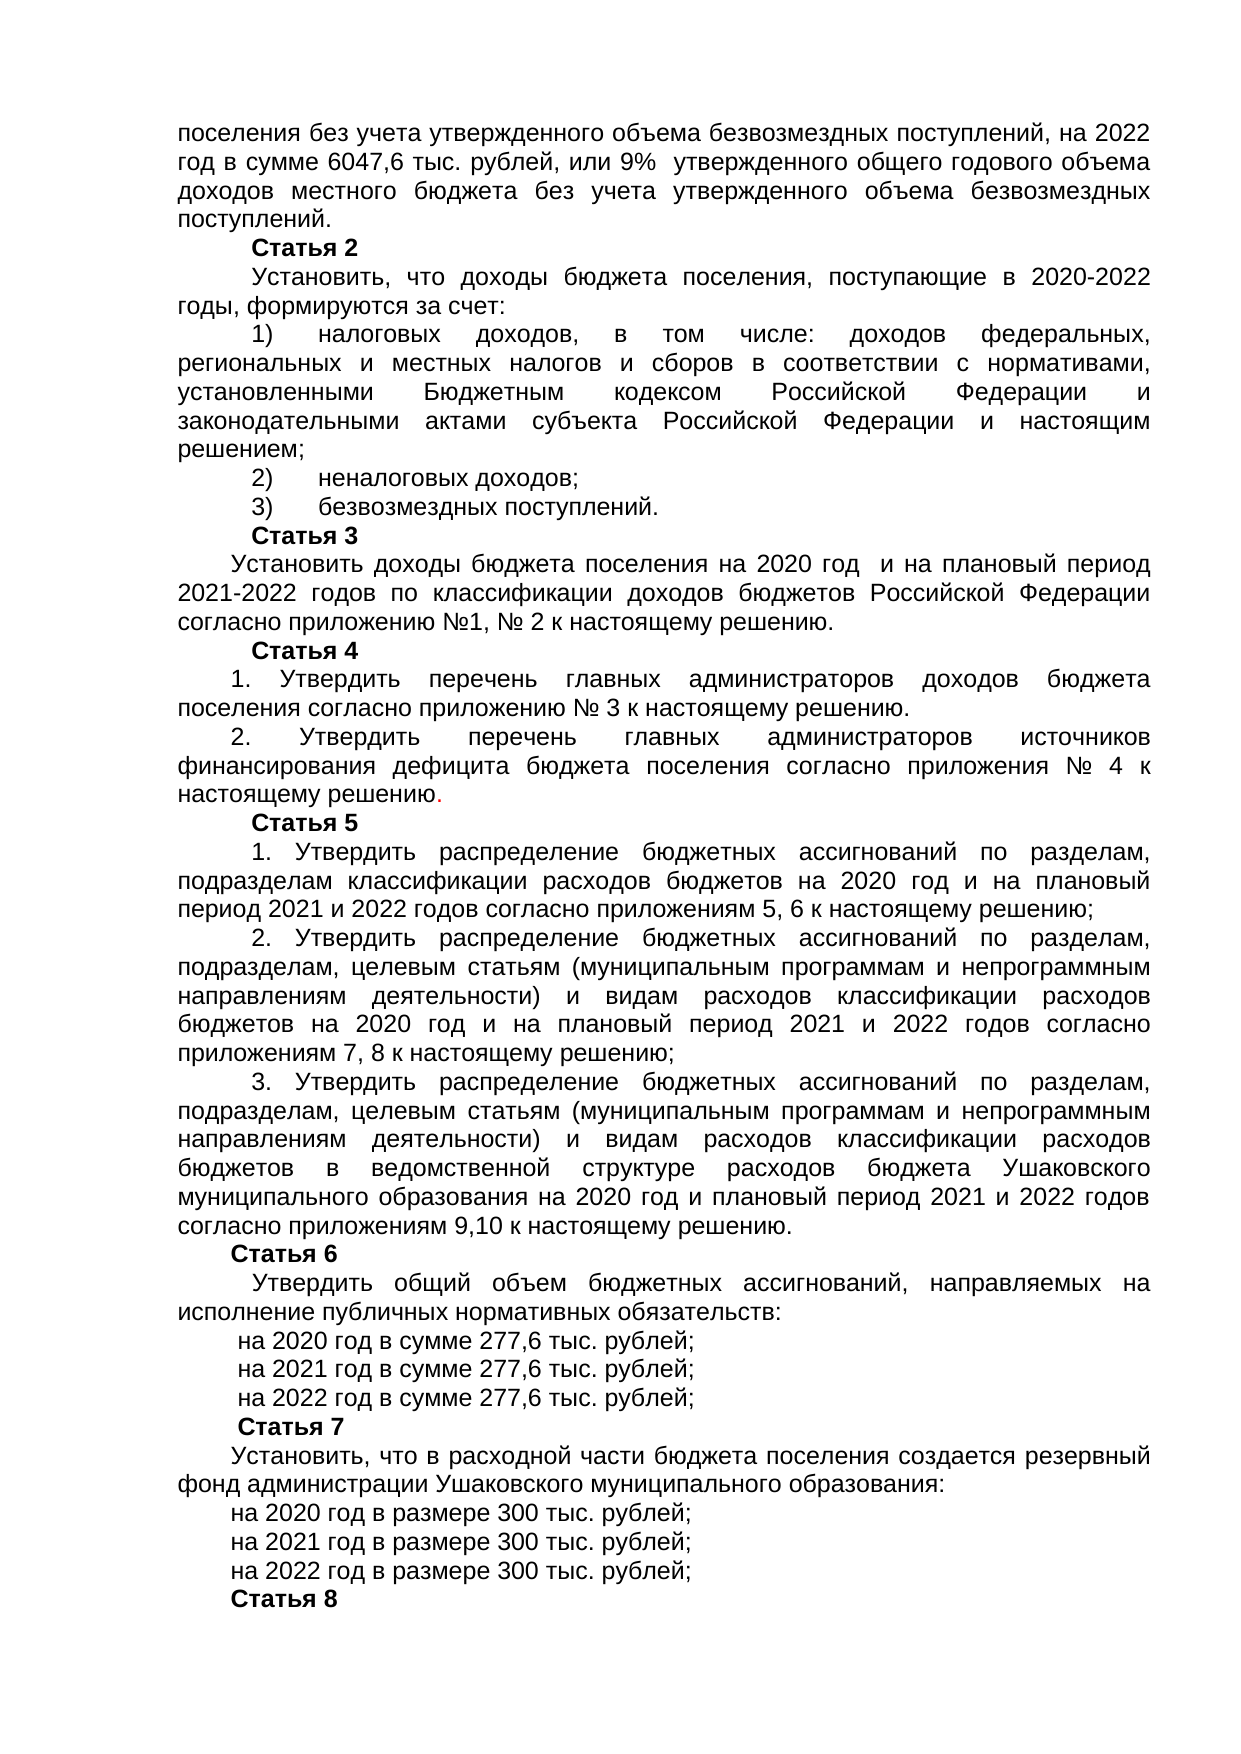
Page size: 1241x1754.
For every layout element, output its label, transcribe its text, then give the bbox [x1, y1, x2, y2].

list неналоговых доходов; [251, 463, 1152, 492]
text 3. Утвердить распределение бюджетных ассигнований по разделам, подразделам, целевым статьям (муниципальным программам и непрограммным направлениям деятельности) и видам расходов классификации расходов бюджетов в ведомственной структуре расходов бюджета Ушаковского муниципального образования на 2020 год и плановый период 2021 и 2022 годов согласно приложениям 9,10 к настоящему решению. [177, 1067, 1152, 1239]
text Статья 4 [177, 636, 1152, 664]
text на 2021 год в сумме 277,6 тыс. рублей; [177, 1354, 1152, 1383]
list безвозмездных поступлений. [251, 492, 1152, 521]
text Установить, что в расходной части бюджета поселения создается резервный фонд администрации Ушаковского муниципального образования: [177, 1441, 1152, 1498]
text Статья 8 [177, 1584, 1152, 1613]
text на 2020 год в размере 300 тыс. рублей; [177, 1498, 1152, 1527]
text Статья 3 [177, 521, 1152, 549]
text 1. Утвердить перечень главных администраторов доходов бюджета поселения согласно приложению № 3 к настоящему решению. [177, 664, 1152, 722]
text на 2021 год в размере 300 тыс. рублей; [177, 1527, 1152, 1556]
text Установить, что доходы бюджета поселения, поступающие в 2020-2022 годы, формируются за счет: [177, 262, 1152, 319]
text Статья 6 [177, 1239, 1152, 1268]
text 2. Утвердить перечень главных администраторов источников финансирования дефицита бюджета поселения согласно приложения № 4 к настоящему решению. [177, 722, 1152, 808]
text на 2020 год в сумме 277,6 тыс. рублей; [177, 1326, 1152, 1354]
text на 2022 год в сумме 277,6 тыс. рублей; [177, 1383, 1152, 1412]
text 1. Утвердить распределение бюджетных ассигнований по разделам, подразделам классификации расходов бюджетов на 2020 год и на плановый период 2021 и 2022 годов согласно приложениям 5, 6 к настоящему решению; [177, 837, 1152, 923]
text 2. Утвердить распределение бюджетных ассигнований по разделам, подразделам, целевым статьям (муниципальным программам и непрограммным направлениям деятельности) и видам расходов классификации расходов бюджетов на 2020 год и на плановый период 2021 и 2022 годов согласно приложениям 7, 8 к настоящему решению; [177, 923, 1152, 1067]
text Утвердить общий объем бюджетных ассигнований, направляемых на исполнение публичных нормативных обязательств: [177, 1268, 1152, 1326]
text на 2022 год в размере 300 тыс. рублей; [177, 1556, 1152, 1584]
text Статья 7 [177, 1412, 1152, 1441]
text Статья 2 [177, 233, 1152, 262]
text Статья 5 [177, 808, 1152, 837]
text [177, 118, 1152, 233]
text Установить доходы бюджета поселения на 2020 год и на плановый период 2021-2022 годов по классификации доходов бюджетов Российской Федерации согласно приложению №1, № 2 к настоящему решению. [177, 549, 1152, 636]
list налоговых доходов, в том числе: доходов федеральных, региональных и местных налогов и сборов в соответствии с нормативами, установленными Бюджетным кодексом Российской Федерации и законодательными актами субъекта Российской Федерации и настоящим решением; [177, 319, 1152, 463]
